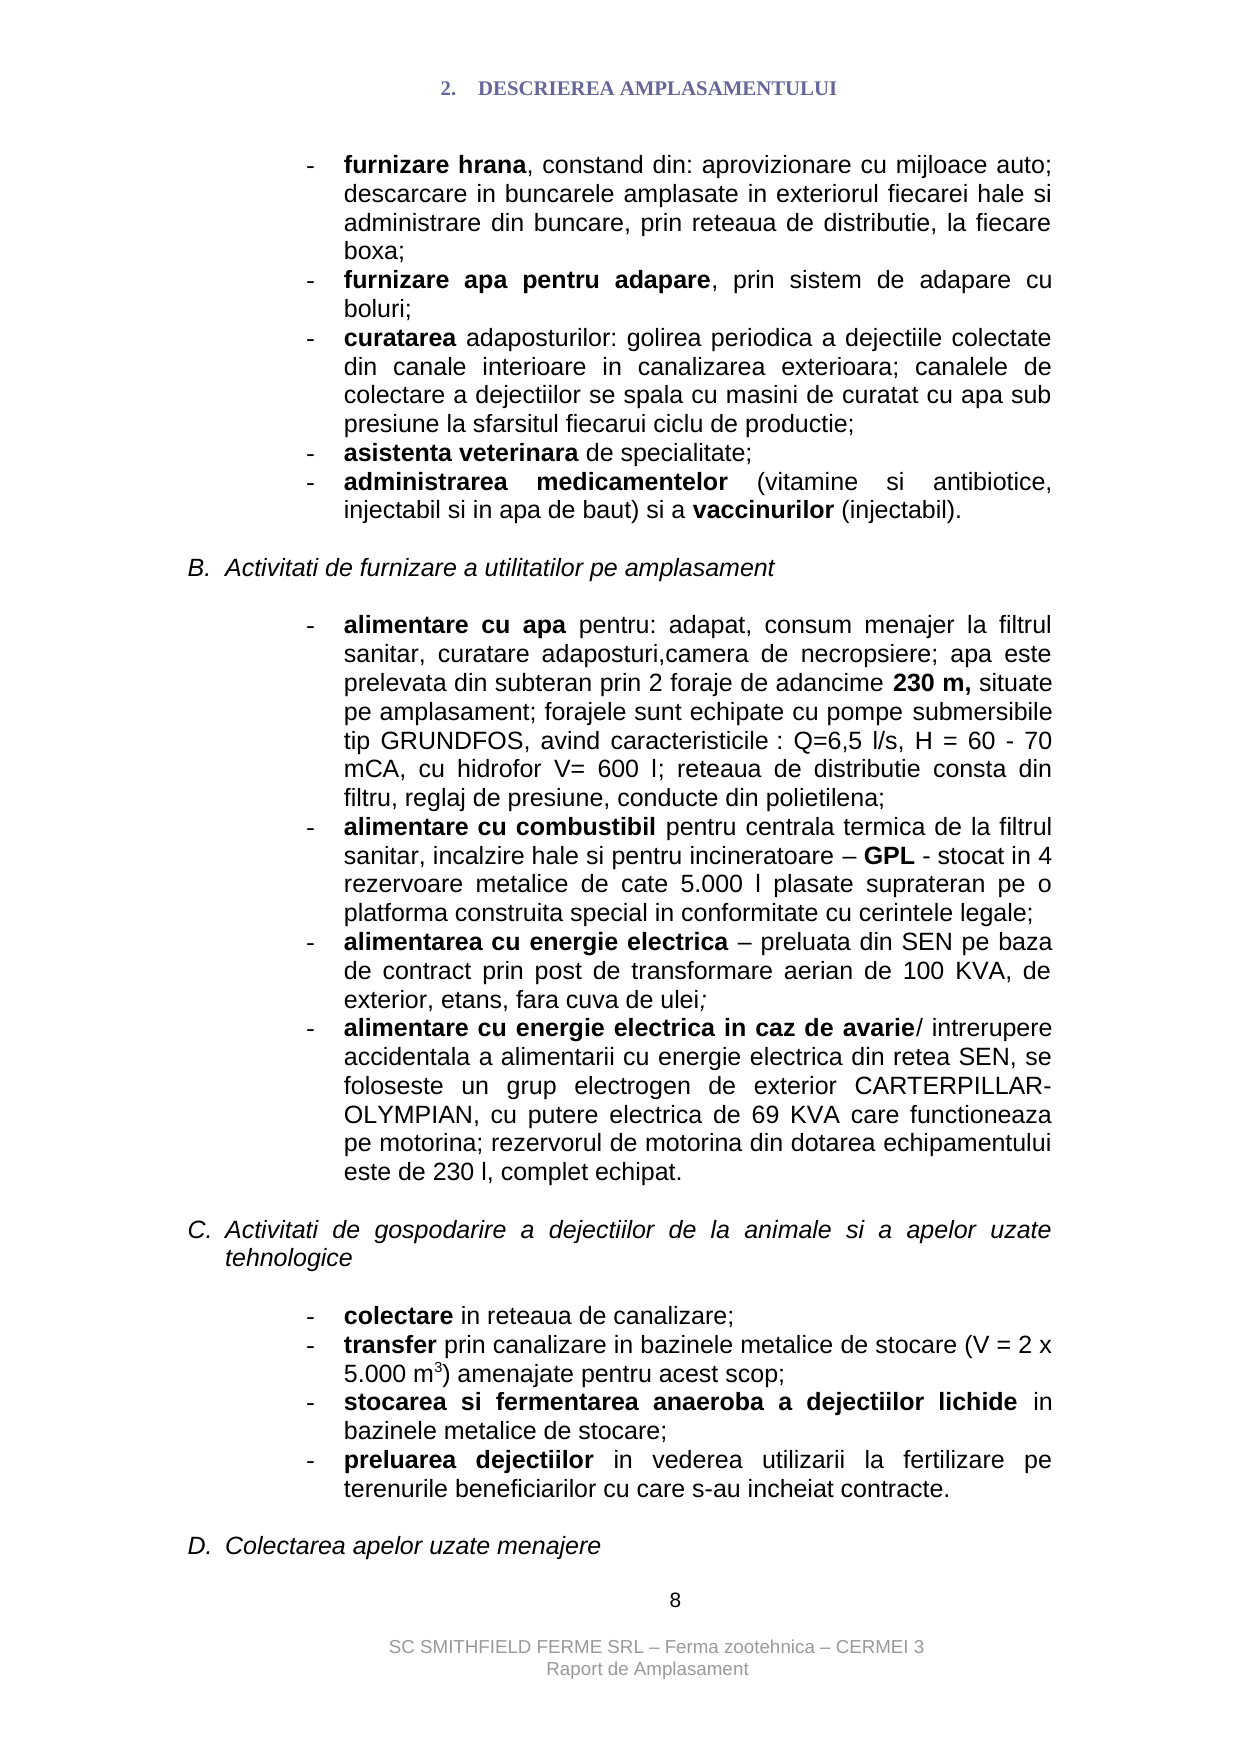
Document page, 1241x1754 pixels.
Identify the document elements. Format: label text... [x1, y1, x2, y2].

list colectare in reteaua de canalizare; [306, 1301, 1053, 1330]
list alimentare cu combustibil pentru centrala termica de la filtrul sanitar, incalzire hale si pentru incineratoare – GPL - stocat in 4 rezervoare metalice de cate 5.000 l plasate suprateran pe o platforma construita special in conformitate cu cerintele legale; [306, 812, 1053, 927]
list alimentare cu energie electrica in caz de avarie/ intrerupere accidentala a alimentarii cu energie electrica din retea SEN, se foloseste un grup electrogen de exterior CARTERPILLAR-OLYMPIAN, cu putere electrica de 69 KVA care functioneaza pe motorina; rezervorul de motorina din dotarea echipamentului este de 230 l, complet echipat. [306, 1013, 1053, 1186]
list stocarea si fermentarea anaeroba a dejectiilor lichide in bazinele metalice de stocare; [306, 1387, 1053, 1445]
list administrarea medicamentelor (vitamine si antibiotice, injectabil si in apa de baut) si a vaccinurilor (injectabil). [306, 467, 1053, 524]
list furnizare apa pentru adapare, prin sistem de adapare cu boluri; [306, 265, 1053, 323]
list Colectarea apelor uzate menajere [187, 1531, 1053, 1560]
list transfer prin canalizare in bazinele metalice de stocare (V = 2 x 5.000 m3) amenajate pentru acest scop; [306, 1330, 1053, 1387]
list asistenta veterinara de specialitate; [306, 438, 1053, 467]
list Activitati de gospodarire a dejectiilor de la animale si a apelor uzate tehnologice [187, 1215, 1053, 1272]
list furnizare hrana, constand din: aprovizionare cu mijloace auto; descarcare in buncarele amplasate in exteriorul fiecarei hale si administrare din buncare, prin reteaua de distributie, la fiecare boxa; [306, 150, 1053, 265]
list alimentarea cu energie electrica – preluata din SEN pe baza de contract prin post de transformare aerian de 100 KVA, de exterior, etans, fara cuva de ulei; [306, 927, 1053, 1013]
list preluarea dejectiilor in vederea utilizarii la fertilizare pe terenurile beneficiarilor cu care s-au incheiat contracte. [306, 1445, 1053, 1503]
list alimentare cu apa pentru: adapat, consum menajer la filtrul sanitar, curatare adaposturi,camera de necropsiere; apa este prelevata din subteran prin 2 foraje de adancime 230 m, situate pe amplasament; forajele sunt echipate cu pompe submersibile tip GRUNDFOS, avind caracteristicile : Q=6,5 l/s, H = 60 - 70 mCA, cu hidrofor V= 600 l; reteaua de distributie consta din filtru, reglaj de presiune, conducte din polietilena; [306, 611, 1053, 812]
list Activitati de furnizare a utilitatilor pe amplasament [187, 553, 1053, 582]
list curatarea adaposturilor: golirea periodica a dejectiile colectate din canale interioare in canalizarea exterioara; canalele de colectare a dejectiilor se spala cu masini de curatat cu apa sub presiune la sfarsitul fiecarui ciclu de productie; [306, 323, 1053, 438]
